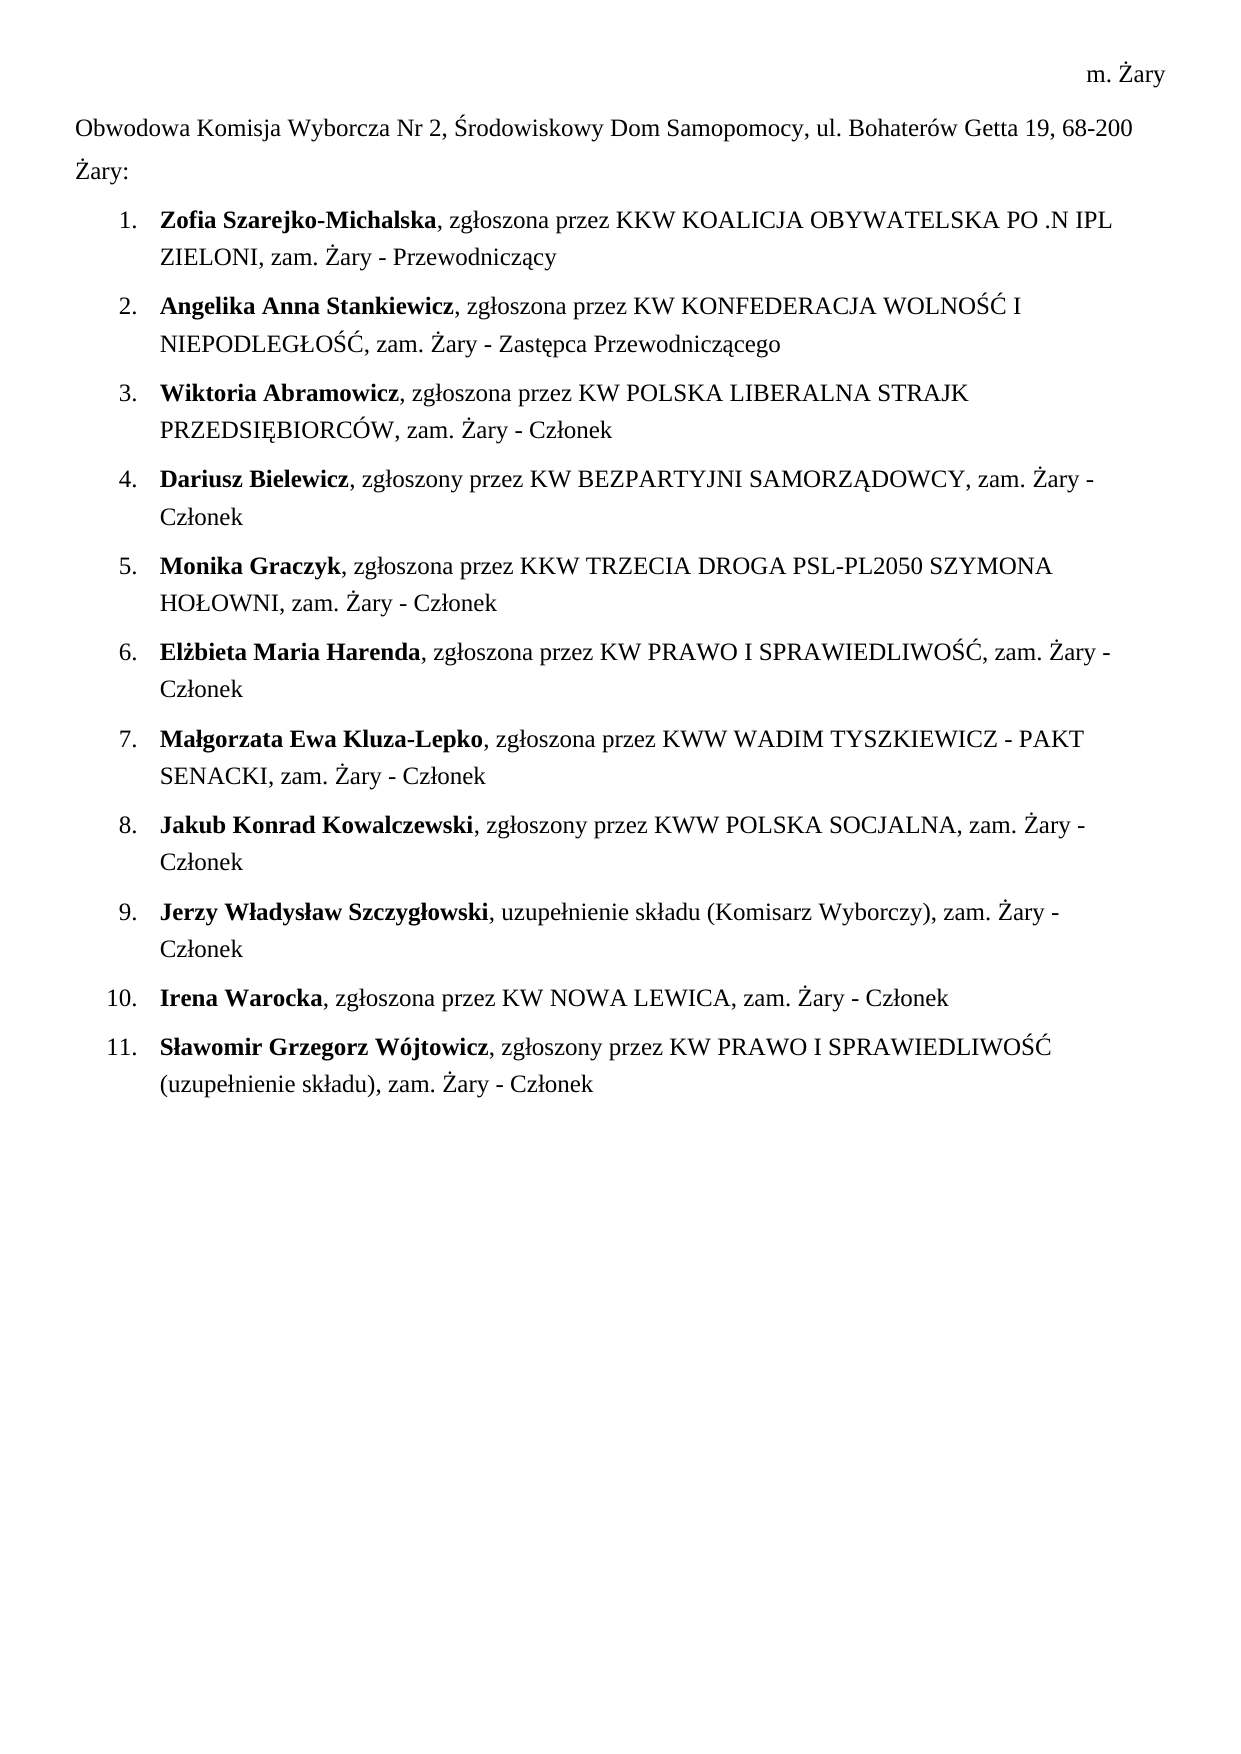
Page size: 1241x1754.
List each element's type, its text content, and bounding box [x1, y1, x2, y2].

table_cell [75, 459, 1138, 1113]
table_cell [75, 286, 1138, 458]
text Obwodowa Komisja Wyborcza Nr 2, Środowiskowy Dom Samopomocy, ul. Bohaterów Getta 19, 68-200 Żary: [75, 113, 1165, 185]
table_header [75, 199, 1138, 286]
text m. Żary [75, 59, 1165, 88]
